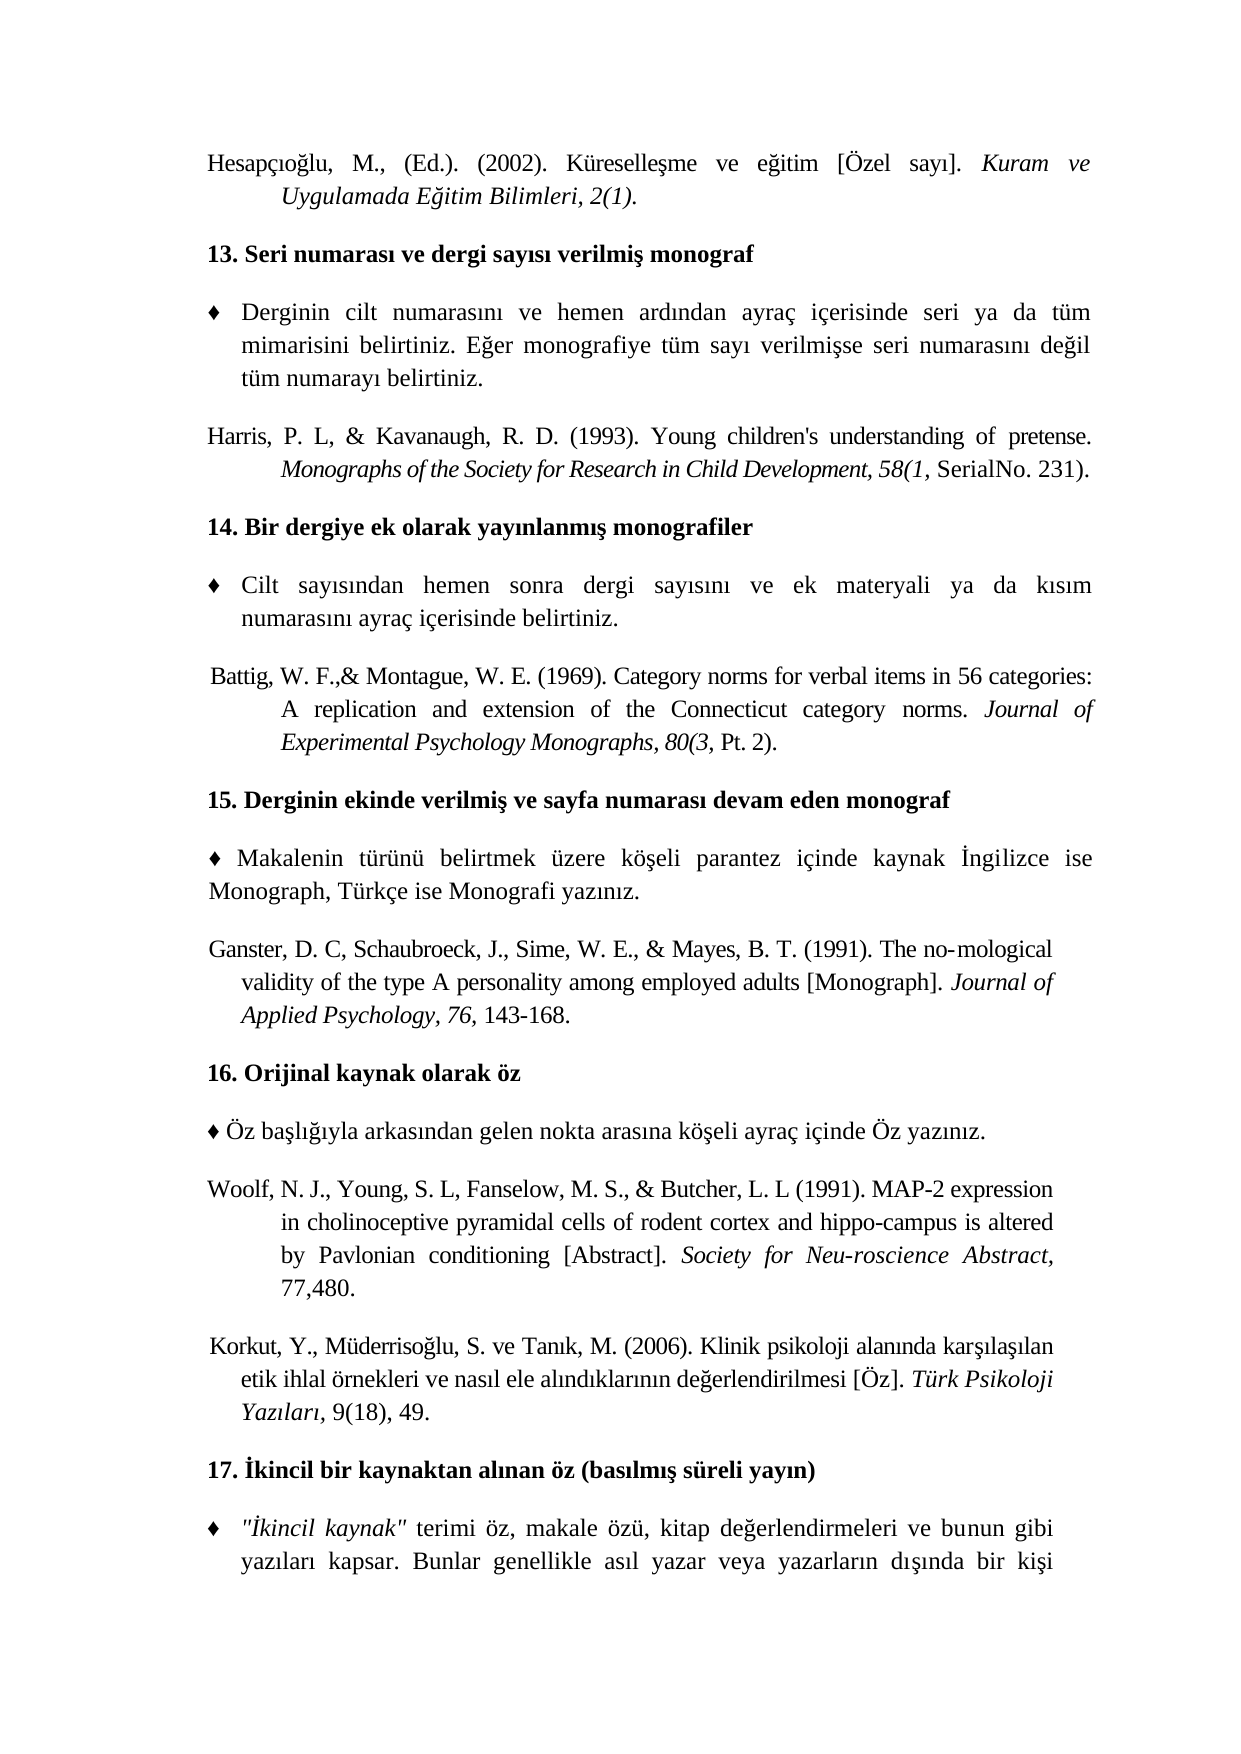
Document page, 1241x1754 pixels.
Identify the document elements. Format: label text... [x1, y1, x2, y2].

text ♦ Öz başlığıyla arkasından gelen nokta arasına köşeli ayraç içinde Öz yazınız. [207, 1116, 1092, 1145]
text ♦ Cilt sayısından hemen sonra dergi sayısını ve ek materyali ya da kısım numarasını ayraç içerisinde belirtiniz. [207, 570, 1092, 632]
text 13. Seri numarası ve dergi sayısı verilmiş monograf [207, 239, 1092, 267]
text Korkut, Y., Müderrisoğlu, S. ve Tanık, M. (2006). Klinik psikoloji alanında karşılaşılan etik ihlal örnekleri ve nasıl ele alındıklarının değerlendirilmesi [Öz]. Türk Psikoloji Yazıları, 9(18), 49. [209, 1331, 1053, 1426]
text Battig, W. F.,& Montague, W. E. (1969). Category norms for verbal items in 56 categories: A replication and extension of the Connecticut category norms. Journal of Experimental Psychology Monographs, 80(3, Pt. 2). [210, 661, 1092, 756]
text Hesapçıoğlu, M., (Ed.). (2002). Küreselleşme ve eğitim [Özel sayı]. Kuram ve Uygulamada Eğitim Bilimleri, 2(1). [207, 148, 1090, 209]
text 16. Orijinal kaynak olarak öz [207, 1058, 1092, 1087]
text ♦ Makalenin türünü belirtmek üzere köşeli parantez içinde kaynak İngilizce ise Monograph, Türkçe ise Monografi yazınız. [208, 843, 1092, 905]
text 14. Bir dergiye ek olarak yayınlanmış monografiler [207, 512, 1092, 541]
text Harris, P. L, & Kavanaugh, R. D. (1993). Young children's understanding of pretense. Monographs of the Society for Research in Child Development, 58(1, SerialNo. 231). [207, 421, 1092, 483]
list Derginin cilt numarasını ve hemen ardından ayraç içerisinde seri ya da tüm mimarisini belirtiniz. Eğer monografiye tüm sayı verilmişse seri numarasını değil tüm numarayı belirtiniz. [207, 297, 1092, 392]
text 15. Derginin ekinde verilmiş ve sayfa numarası devam eden monograf [207, 785, 1092, 814]
text Ganster, D. C, Schaubroeck, J., Sime, W. E., & Mayes, B. T. (1991). The no-mological validity of the type A personality among employed adults [Monograph]. Journal of Applied Psychology, 76, 143-168. [208, 934, 1053, 1029]
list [207, 1513, 1053, 1575]
text Woolf, N. J., Young, S. L, Fanselow, M. S., & Butcher, L. L (1991). MAP-2 expression in cholinoceptive pyramidal cells of rodent cortex and hippo-campus is altered by Pavlonian conditioning [Abstract]. Society for Neu-roscience Abstract, 77,480. [207, 1174, 1054, 1302]
text 17. İkincil bir kaynaktan alınan öz (basılmış süreli yayın) [207, 1455, 1092, 1484]
